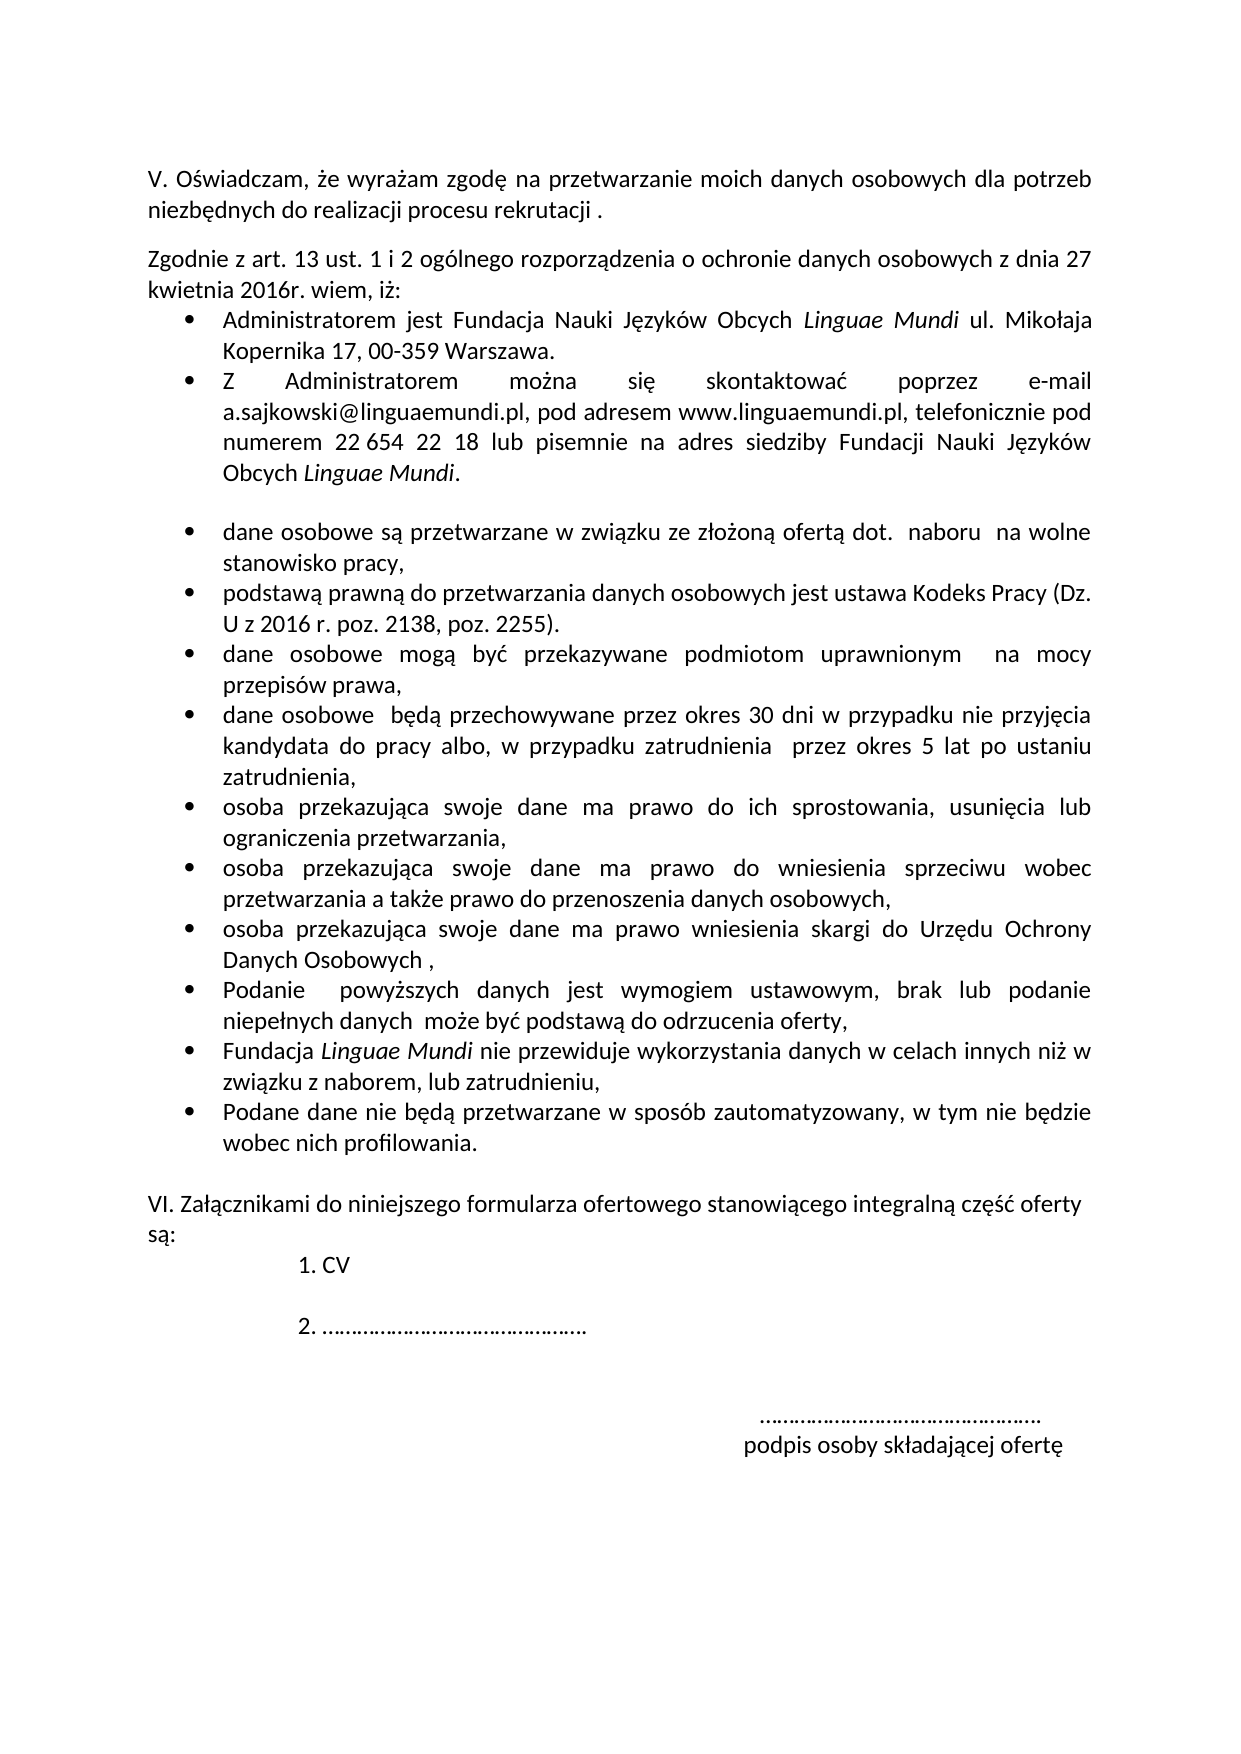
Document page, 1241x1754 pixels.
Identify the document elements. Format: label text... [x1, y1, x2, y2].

text …………………………………………. [472, 1371, 1093, 1430]
list Administratorem jest Fundacja Nauki Języków Obcych Linguae Mundi ul. Mikołaja Kopernika 17, 00-359 Warszawa. [185, 304, 1093, 365]
text VI. Załącznikami do niniejszego formularza ofertowego stanowiącego integralną część oferty są: [148, 1188, 1093, 1249]
text 2. ………………………………………. [298, 1310, 1093, 1341]
list Podane dane nie będą przetwarzane w sposób zautomatyzowany, w tym nie będzie wobec nich profilowania. [185, 1096, 1093, 1157]
text Zgodnie z art. 13 ust. 1 i 2 ogólnego rozporządzenia o ochronie danych osobowych z dnia 27 kwietnia 2016r. wiem, iż: [148, 243, 1093, 304]
text podpis osoby składającej ofertę [223, 1430, 1093, 1460]
list dane osobowe będą przechowywane przez okres 30 dni w przypadku nie przyjęcia kandydata do pracy albo, w przypadku zatrudnienia przez okres 5 lat po ustaniu zatrudnienia, [185, 700, 1093, 791]
text 1. CV [298, 1249, 1093, 1279]
list podstawą prawną do przetwarzania danych osobowych jest ustawa Kodeks Pracy (Dz. U z 2016 r. poz. 2138, poz. 2255). [185, 578, 1093, 639]
list osoba przekazująca swoje dane ma prawo do wniesienia sprzeciwu wobec przetwarzania a także prawo do przenoszenia danych osobowych, [185, 852, 1093, 913]
list dane osobowe są przetwarzane w związku ze złożoną ofertą dot. naboru na wolne stanowisko pracy, [185, 517, 1093, 578]
list Fundacja Linguae Mundi nie przewiduje wykorzystania danych w celach innych niż w związku z naborem, lub zatrudnieniu, [185, 1035, 1093, 1096]
list dane osobowe mogą być przekazywane podmiotom uprawnionym na mocy przepisów prawa, [185, 639, 1093, 700]
list osoba przekazująca swoje dane ma prawo wniesienia skargi do Urzędu Ochrony Danych Osobowych , [185, 913, 1093, 974]
list Z Administratorem można się skontaktować poprzez e-mail a.sajkowski@linguaemundi.pl, pod adresem www.linguaemundi.pl, telefonicznie pod numerem 22 654 22 18 lub pisemnie na adres siedziby Fundacji Nauki Języków Obcych Linguae Mundi. [185, 365, 1093, 487]
list Podanie powyższych danych jest wymogiem ustawowym, brak lub podanie niepełnych danych może być podstawą do odrzucenia oferty, [185, 974, 1093, 1035]
text V. Oświadczam, że wyrażam zgodę na przetwarzanie moich danych osobowych dla potrzeb niezbędnych do realizacji procesu rekrutacji . [148, 163, 1093, 224]
list osoba przekazująca swoje dane ma prawo do ich sprostowania, usunięcia lub ograniczenia przetwarzania, [185, 791, 1093, 852]
